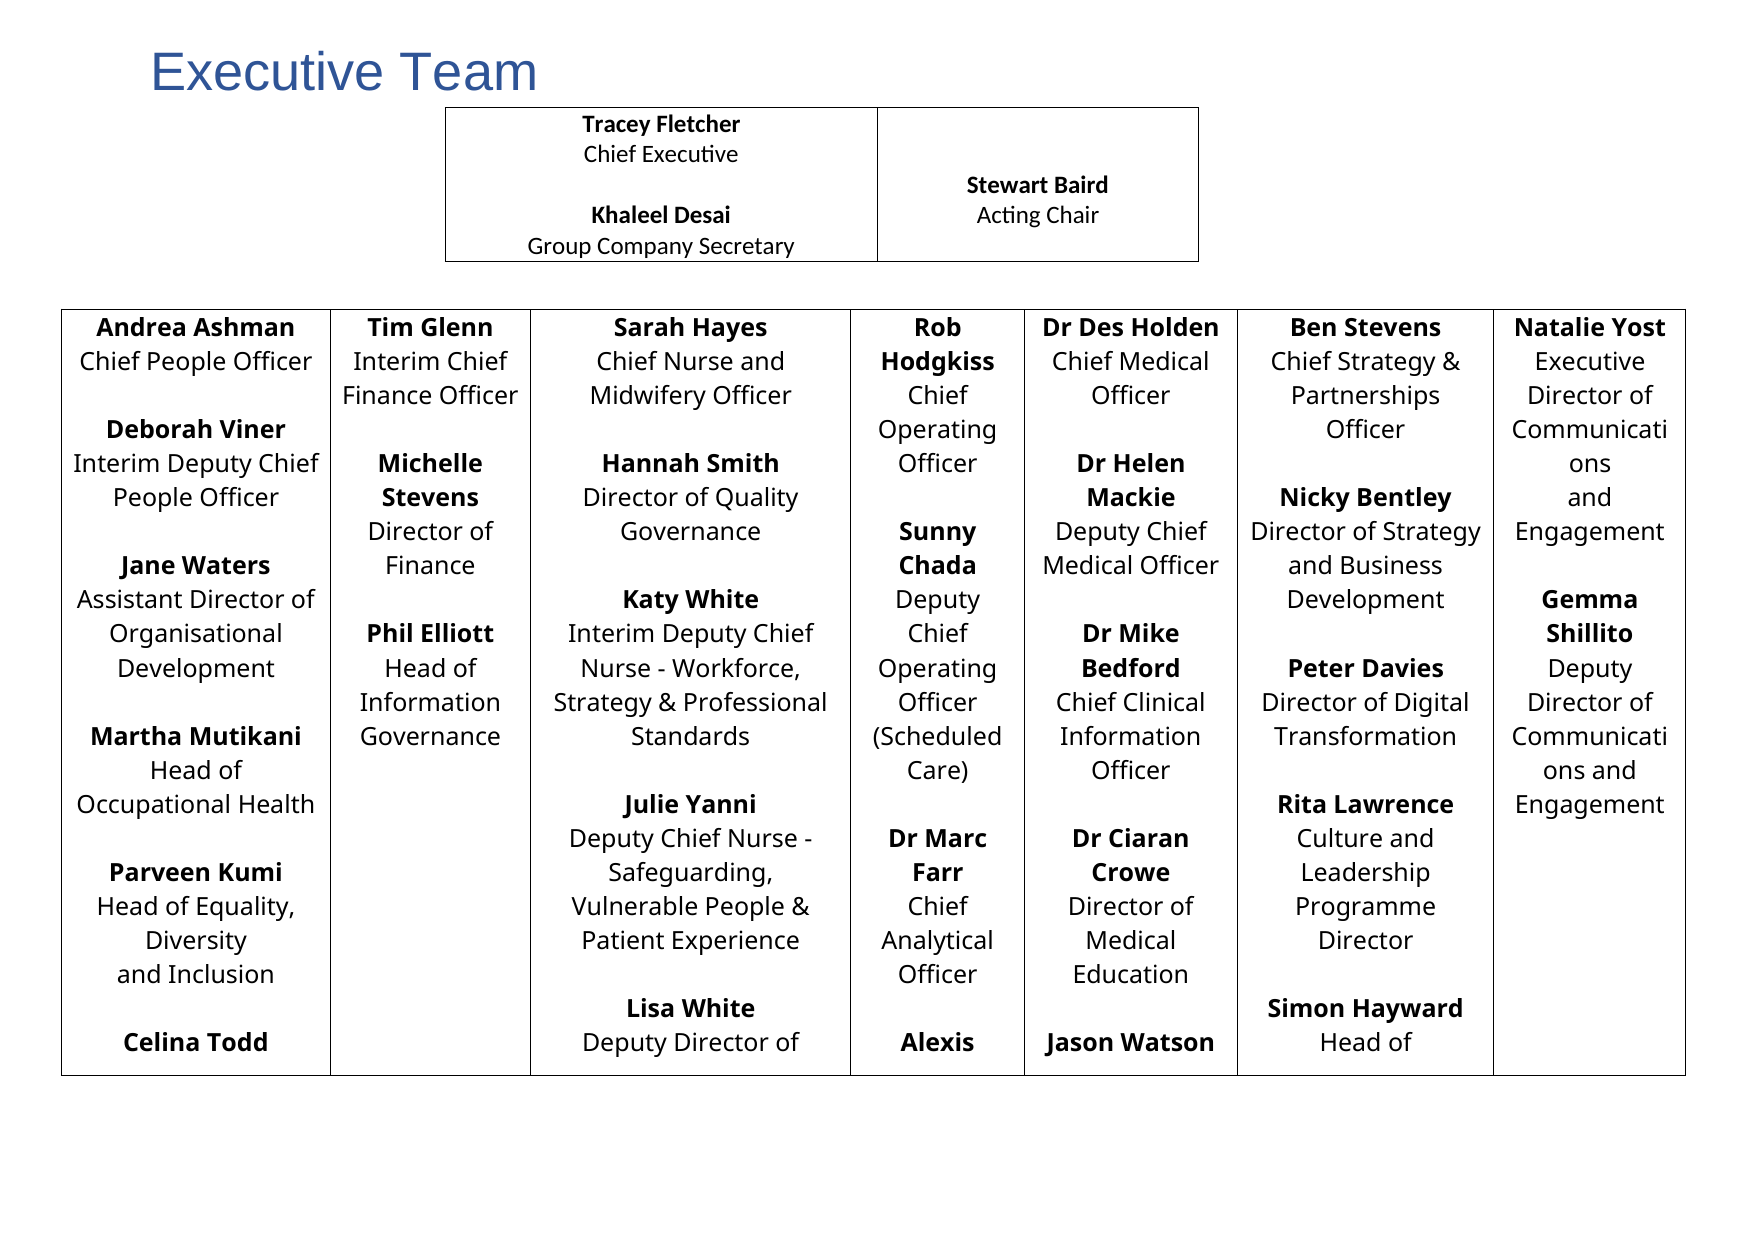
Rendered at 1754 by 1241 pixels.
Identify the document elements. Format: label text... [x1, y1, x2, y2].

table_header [331, 310, 530, 1074]
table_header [851, 310, 1024, 1074]
table_header Stewart Baird Acting Chair [878, 108, 1198, 261]
table_header Tracey Fletcher Chief Executive Khaleel Desai Group Company Secretary [446, 108, 877, 261]
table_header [1025, 310, 1237, 1074]
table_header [1238, 310, 1493, 1074]
subtitle Executive Team [150, 40, 1604, 102]
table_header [62, 310, 330, 1074]
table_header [531, 310, 850, 1074]
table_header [1494, 310, 1685, 1074]
